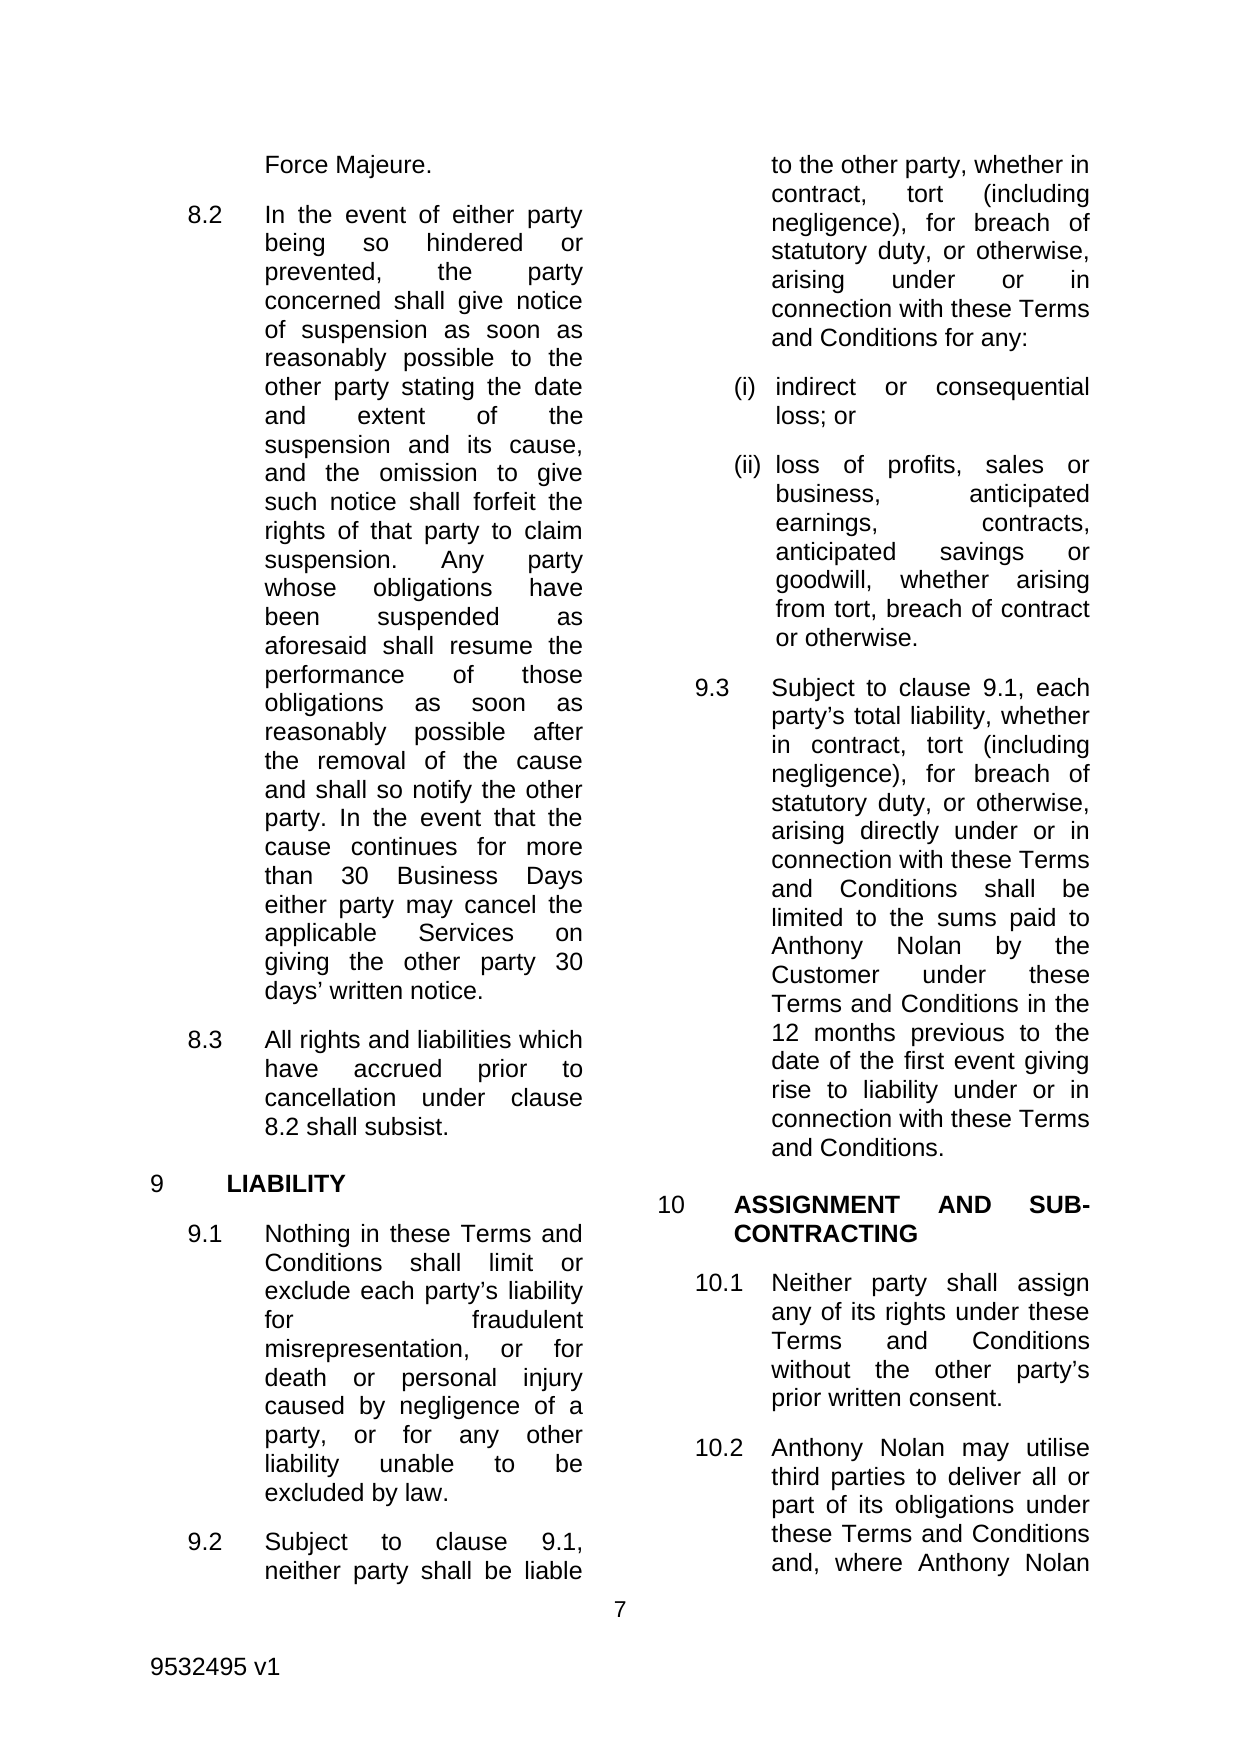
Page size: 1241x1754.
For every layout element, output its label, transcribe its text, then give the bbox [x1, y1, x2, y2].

subtitle Neither party shall assign any of its rights under these Terms and Conditions without the other party’s prior written consent. [694, 1268, 1090, 1412]
subtitle Subject to clause 9.1, neither party shall be liable to the other party, whether in contract, tort (including negligence), for breach of statutory duty, or otherwise, arising under or in connection with these Terms and Conditions for any: [694, 150, 1090, 351]
subtitle loss of profits, sales or business, anticipated earnings, contracts, anticipated savings or goodwill, whether arising from tort, breach of contract or otherwise. [733, 450, 1090, 652]
subtitle ASSIGNMENT AND SUB-CONTRACTING [657, 1190, 1090, 1247]
subtitle Nothing in these Terms and Conditions shall limit or exclude each party’s liability for fraudulent misrepresentation, or for death or personal injury caused by negligence of a party, or for any other liability unable to be excluded by law. [187, 1219, 583, 1506]
subtitle LIABILITY [150, 1169, 583, 1198]
subtitle indirect or consequential loss; or [733, 372, 1090, 429]
subtitle Subject to clause 9.1, each party’s total liability, whether in contract, tort (including negligence), for breach of statutory duty, or otherwise, arising directly under or in connection with these Terms and Conditions shall be limited to the sums paid to Anthony Nolan by the Customer under these Terms and Conditions in the 12 months previous to the date of the first event giving rise to liability under or in connection with these Terms and Conditions. [694, 672, 1090, 1161]
subtitle All rights and liabilities which have accrued prior to cancellation under clause 8.2 shall subsist. [187, 1025, 583, 1140]
subtitle Subject to clause 9.1, neither party shall be liable to the other party, whether in contract, tort (including negligence), for breach of statutory duty, or otherwise, arising under or in connection with these Terms and Conditions for any: [187, 1527, 583, 1584]
subtitle In the event of either party being so hindered or prevented, the party concerned shall give notice of suspension as soon as reasonably possible to the other party stating the date and extent of the suspension and its cause, and the omission to give such notice shall forfeit the rights of that party to claim suspension. Any party whose obligations have been suspended as aforesaid shall resume the performance of those obligations as soon as reasonably possible after the removal of the cause and shall so notify the other party. In the event that the cause continues for more than 30 Business Days either party may cancel the applicable Services on giving the other party 30 days’ written notice. [187, 199, 583, 1004]
